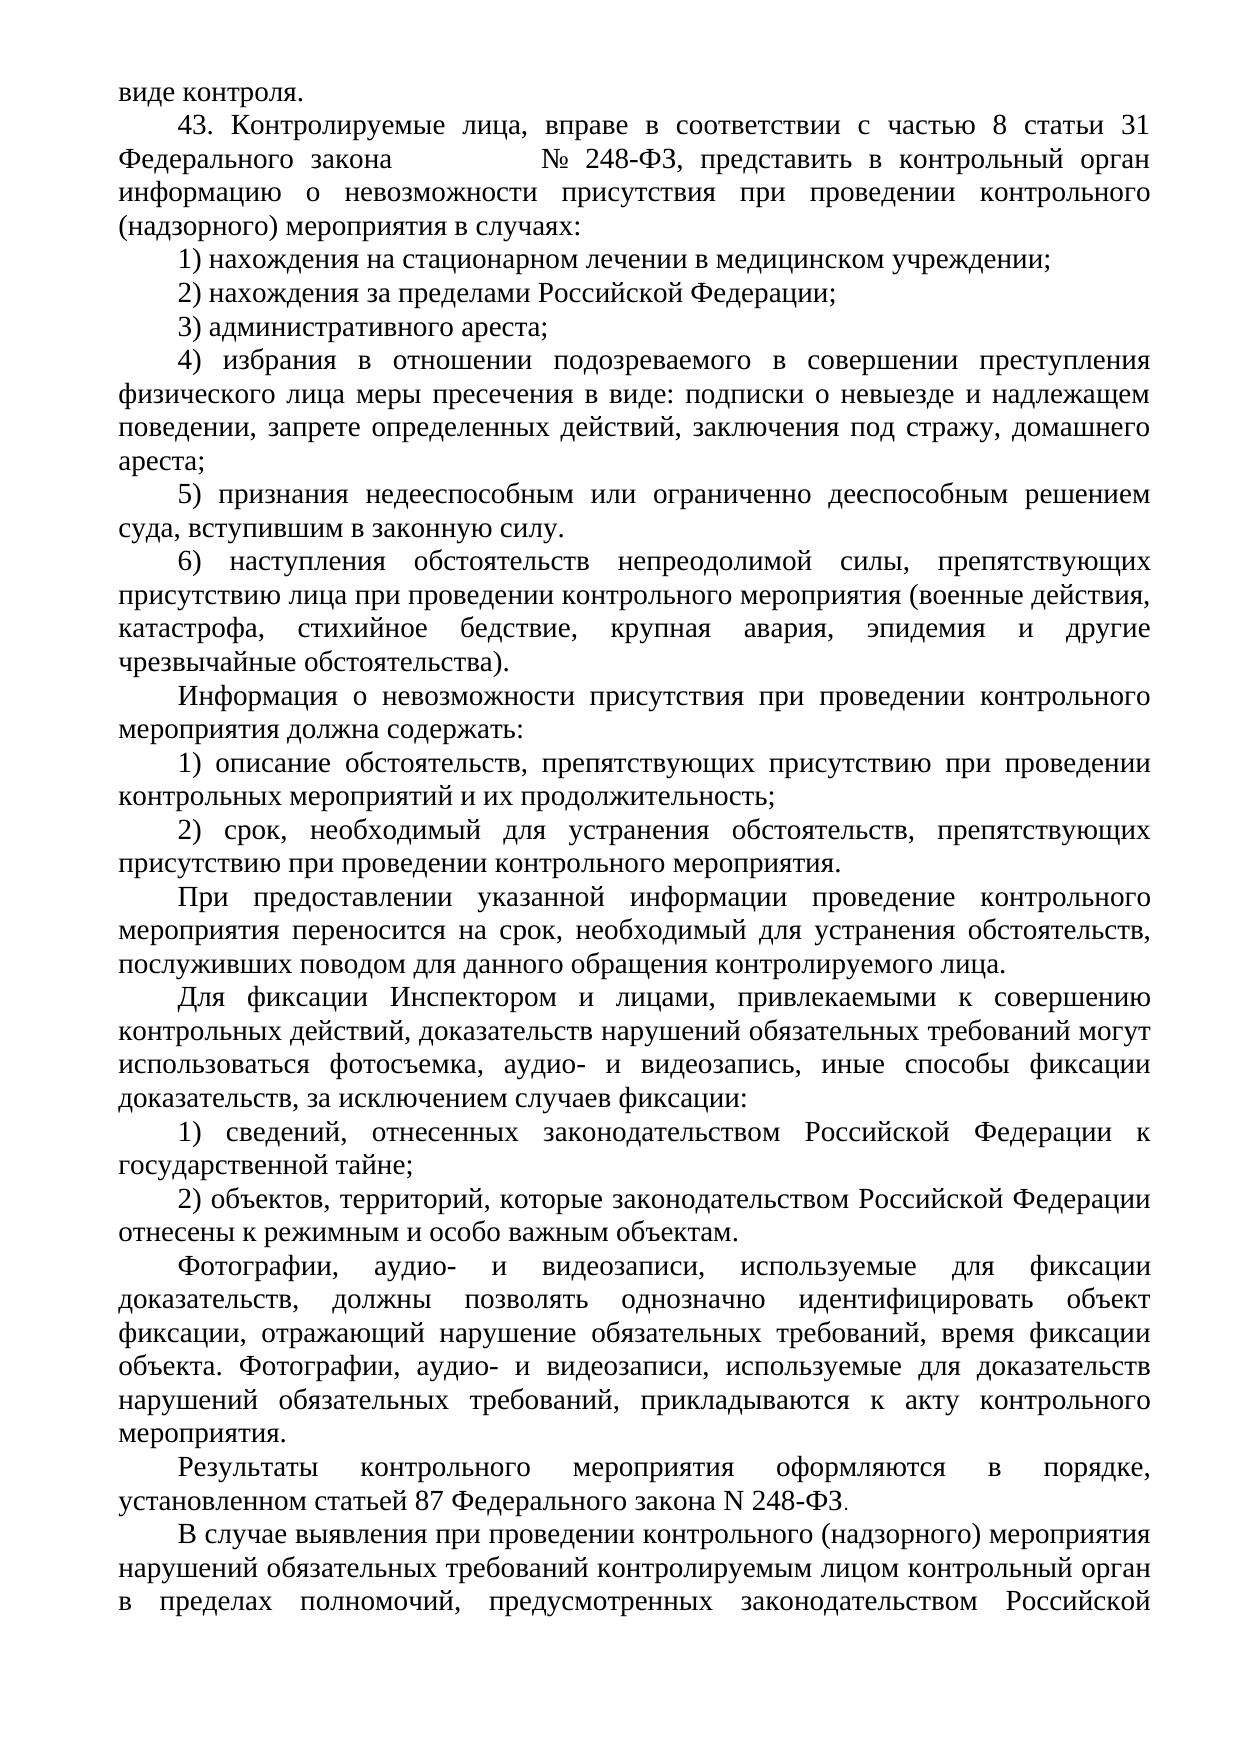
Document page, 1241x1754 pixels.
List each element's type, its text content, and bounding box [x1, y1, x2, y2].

text 5) признания недееспособным или ограниченно дееспособным решением суда, вступившим в законную силу. [118, 476, 1152, 543]
text 3) административного ареста; [118, 309, 1152, 342]
text 4) избрания в отношении подозреваемого в совершении преступления физического лица меры пресечения в виде: подписки о невыезде и надлежащем поведении, запрете определенных действий, заключения под стражу, домашнего ареста; [118, 342, 1152, 476]
text При предоставлении указанной информации проведение контрольного мероприятия переносится на срок, необходимый для устранения обстоятельств, послуживших поводом для данного обращения контролируемого лица. [118, 879, 1152, 979]
text 43. Контролируемые лица, вправе в соответствии с частью 8 статьи 31 Федерального закона № 248-ФЗ, представить в контрольный орган информацию о невозможности присутствия при проведении контрольного (надзорного) мероприятия в случаях: [118, 107, 1152, 242]
text Результаты контрольного мероприятия оформляются в порядке, установленном статьей 87 Федерального закона N 248-ФЗ. [118, 1449, 1152, 1516]
text 1) сведений, отнесенных законодательством Российской Федерации к государственной тайне; [118, 1114, 1152, 1181]
text Для фиксации Инспектором и лицами, привлекаемыми к совершению контрольных действий, доказательств нарушений обязательных требований могут использоваться фотосъемка, аудио- и видеозапись, иные способы фиксации доказательств, за исключением случаев фиксации: [118, 979, 1152, 1114]
text 2) объектов, территорий, которые законодательством Российской Федерации отнесены к режимным и особо важным объектам. [118, 1181, 1152, 1248]
text 6) наступления обстоятельств непреодолимой силы, препятствующих присутствию лица при проведении контрольного мероприятия (военные действия, катастрофа, стихийное бедствие, крупная авария, эпидемия и другие чрезвычайные обстоятельства). [118, 543, 1152, 678]
text 2) срок, необходимый для устранения обстоятельств, препятствующих присутствию при проведении контрольного мероприятия. [118, 812, 1152, 879]
text 1) нахождения на стационарном лечении в медицинском учреждении; [118, 242, 1152, 275]
text 1) описание обстоятельств, препятствующих присутствию при проведении контрольных мероприятий и их продолжительность; [118, 745, 1152, 812]
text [118, 74, 1152, 107]
text 2) нахождения за пределами Российской Федерации; [118, 275, 1152, 309]
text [118, 1516, 1152, 1617]
text Информация о невозможности присутствия при проведении контрольного мероприятия должна содержать: [118, 678, 1152, 745]
text Фотографии, аудио- и видеозаписи, используемые для фиксации доказательств, должны позволять однозначно идентифицировать объект фиксации, отражающий нарушение обязательных требований, время фиксации объекта. Фотографии, аудио- и видеозаписи, используемые для доказательств нарушений обязательных требований, прикладываются к акту контрольного мероприятия. [118, 1248, 1152, 1449]
